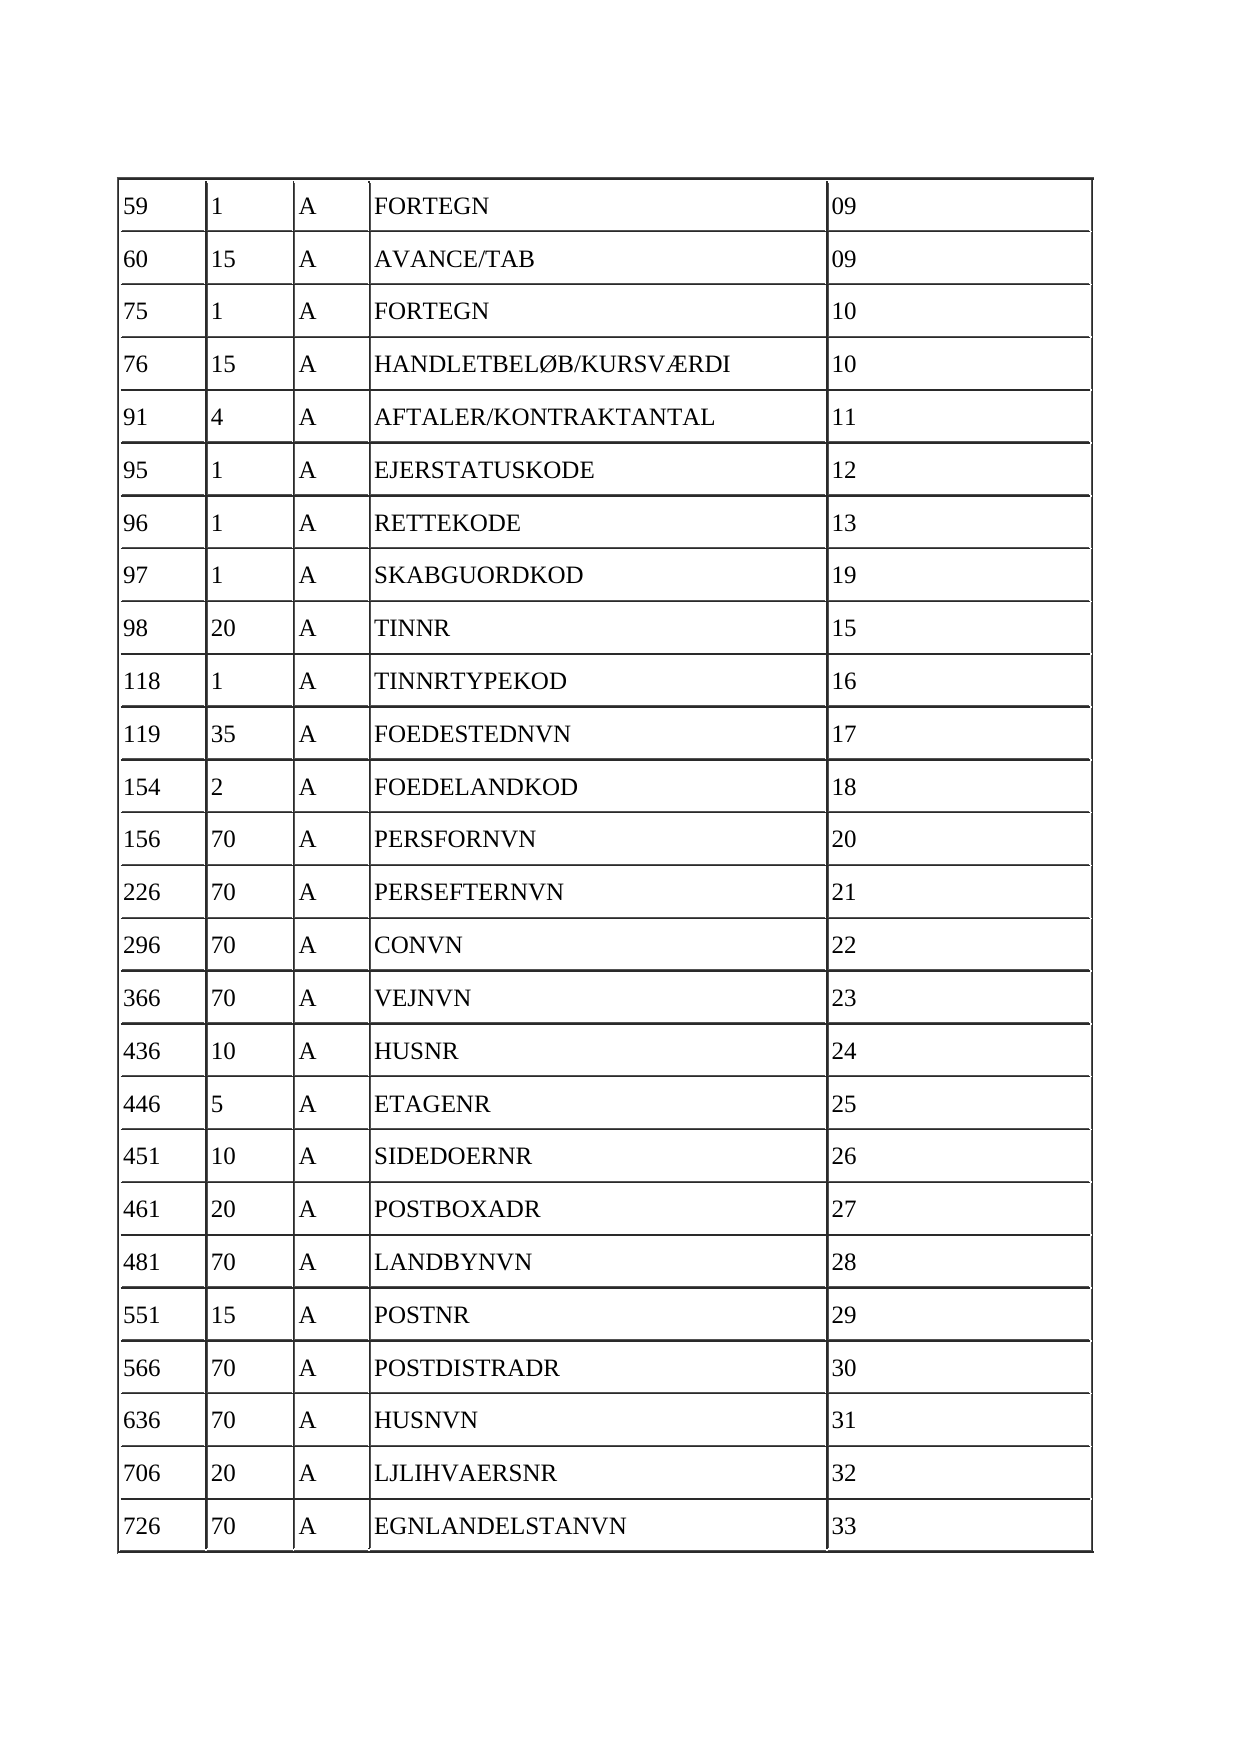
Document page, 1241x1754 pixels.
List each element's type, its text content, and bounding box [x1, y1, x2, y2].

table_cell A [295, 867, 368, 917]
table_cell 13 [829, 494, 1092, 547]
table_cell 70 [208, 1395, 292, 1445]
table_cell ETAGENR [371, 1078, 825, 1128]
table_cell 98 [119, 600, 204, 652]
table_cell A [295, 286, 368, 336]
table_cell 12 [829, 441, 1092, 494]
table_cell 436 [119, 1022, 204, 1075]
table_cell A [294, 180, 369, 230]
table_cell 15 [208, 1290, 292, 1339]
table_cell 26 [829, 1128, 1092, 1181]
table_cell TINNR [371, 603, 825, 652]
table_cell 1 [208, 286, 292, 336]
table_cell 551 [119, 1286, 204, 1339]
table_cell A [295, 498, 368, 547]
table_cell CONVN [371, 920, 825, 969]
table_cell 11 [829, 389, 1092, 441]
table_cell A [295, 920, 368, 969]
table_cell 16 [829, 653, 1092, 705]
table_cell 32 [829, 1445, 1092, 1497]
table_cell 09 [829, 230, 1092, 283]
table_cell POSTDISTRADR [371, 1343, 825, 1392]
table_cell LANDBYNVN [371, 1237, 825, 1286]
table_cell 30 [829, 1339, 1092, 1392]
table_cell 4 [208, 392, 292, 441]
table_cell 726 [119, 1498, 206, 1550]
table_cell 15 [208, 233, 292, 283]
table_cell 09 [828, 181, 1091, 230]
table_cell 10 [208, 1026, 292, 1075]
table_cell 21 [829, 864, 1092, 917]
table_cell 96 [119, 494, 204, 547]
table_cell 706 [119, 1445, 204, 1497]
table_cell 119 [119, 705, 204, 758]
table_cell POSTNR [371, 1290, 825, 1339]
table_cell A [295, 973, 368, 1022]
table_cell POSTBOXADR [371, 1184, 825, 1233]
table_cell SKABGUORDKOD [371, 550, 825, 600]
table_cell 1 [208, 550, 292, 600]
table_cell 154 [119, 758, 204, 811]
table_cell 25 [829, 1075, 1092, 1128]
table_cell 24 [829, 1022, 1092, 1075]
table_cell 91 [119, 389, 204, 441]
table_cell 31 [829, 1392, 1092, 1445]
table_cell 70 [206, 1501, 293, 1550]
table_cell A [295, 1184, 368, 1233]
table_cell VEJNVN [371, 973, 825, 1022]
table_cell 17 [829, 705, 1092, 758]
table_cell 59 [120, 180, 206, 230]
table_cell 2 [208, 762, 292, 811]
table_cell 70 [208, 1237, 292, 1286]
table_cell 481 [119, 1234, 204, 1286]
table_cell 22 [829, 917, 1092, 969]
table_cell 19 [829, 547, 1092, 600]
table_cell 451 [119, 1128, 204, 1181]
table_cell 461 [119, 1181, 204, 1233]
table_cell 156 [119, 811, 204, 864]
table_cell 76 [119, 336, 204, 388]
table_cell A [295, 233, 368, 283]
table_cell AFTALER/KONTRAKTANTAL [371, 392, 825, 441]
table_cell A [295, 603, 368, 652]
table_cell 70 [208, 867, 292, 917]
table_cell A [295, 1343, 368, 1392]
table_cell 29 [829, 1286, 1092, 1339]
table_cell 27 [829, 1181, 1092, 1233]
table_cell 566 [119, 1339, 204, 1392]
table_cell 70 [208, 814, 292, 864]
table_cell 366 [119, 969, 204, 1022]
table_cell 1 [207, 181, 293, 230]
table_cell 118 [119, 653, 204, 705]
table_cell PERSEFTERNVN [371, 867, 825, 917]
table_cell A [295, 709, 368, 758]
table_cell 97 [119, 547, 204, 600]
table_cell A [295, 1237, 368, 1286]
table_cell A [295, 656, 368, 705]
table_cell FORTEGN [369, 180, 827, 230]
table_cell A [295, 445, 368, 494]
table_cell HUSNR [371, 1026, 825, 1075]
table_cell 20 [208, 1184, 292, 1233]
table_cell 15 [208, 339, 292, 388]
table_cell 95 [119, 441, 204, 494]
table_cell RETTEKODE [371, 498, 825, 547]
table_cell A [294, 1501, 369, 1550]
table_cell HANDLETBELØB/KURSVÆRDI [371, 339, 825, 388]
table_cell 15 [829, 600, 1092, 652]
table_cell A [295, 1290, 368, 1339]
table_cell A [295, 1395, 368, 1445]
table_cell FOEDESTEDNVN [371, 709, 825, 758]
table_cell FORTEGN [371, 286, 825, 336]
table_cell 1 [208, 656, 292, 705]
table_cell SIDEDOERNR [371, 1131, 825, 1181]
table_cell AVANCE/TAB [371, 233, 825, 283]
table_cell 20 [208, 1448, 292, 1497]
table_cell 35 [208, 709, 292, 758]
table_cell 33 [827, 1498, 1092, 1550]
table_cell TINNRTYPEKOD [371, 656, 825, 705]
table_cell 10 [829, 336, 1092, 388]
table_cell 20 [208, 603, 292, 652]
table_cell 1 [208, 498, 292, 547]
table_cell A [295, 550, 368, 600]
table_cell 10 [208, 1131, 292, 1181]
table_cell 70 [208, 1343, 292, 1392]
table_cell 5 [208, 1078, 292, 1128]
table_cell 226 [119, 864, 204, 917]
table_cell PERSFORNVN [371, 814, 825, 864]
table_cell A [295, 1131, 368, 1181]
table_cell 10 [829, 283, 1092, 336]
table_cell 18 [829, 758, 1092, 811]
table_cell 70 [208, 973, 292, 1022]
table_cell LJLIHVAERSNR [371, 1448, 825, 1497]
table_cell 20 [829, 811, 1092, 864]
table_cell EGNLANDELSTANVN [369, 1501, 827, 1550]
table_cell A [295, 1078, 368, 1128]
table_cell 28 [829, 1234, 1092, 1286]
table_cell A [295, 1448, 368, 1497]
table_cell 446 [119, 1075, 204, 1128]
table_cell 23 [829, 969, 1092, 1022]
table_cell FOEDELANDKOD [371, 762, 825, 811]
table_cell A [295, 392, 368, 441]
table_cell A [295, 762, 368, 811]
table_cell A [295, 339, 368, 388]
table_cell A [295, 814, 368, 864]
table_cell 1 [208, 445, 292, 494]
table_cell 636 [119, 1392, 204, 1445]
table_cell 75 [119, 283, 204, 336]
table_cell 60 [119, 230, 204, 283]
table_cell 70 [208, 920, 292, 969]
table_cell EJERSTATUSKODE [371, 445, 825, 494]
table_cell 296 [119, 917, 204, 969]
table_cell HUSNVN [371, 1395, 825, 1445]
table_cell A [295, 1026, 368, 1075]
